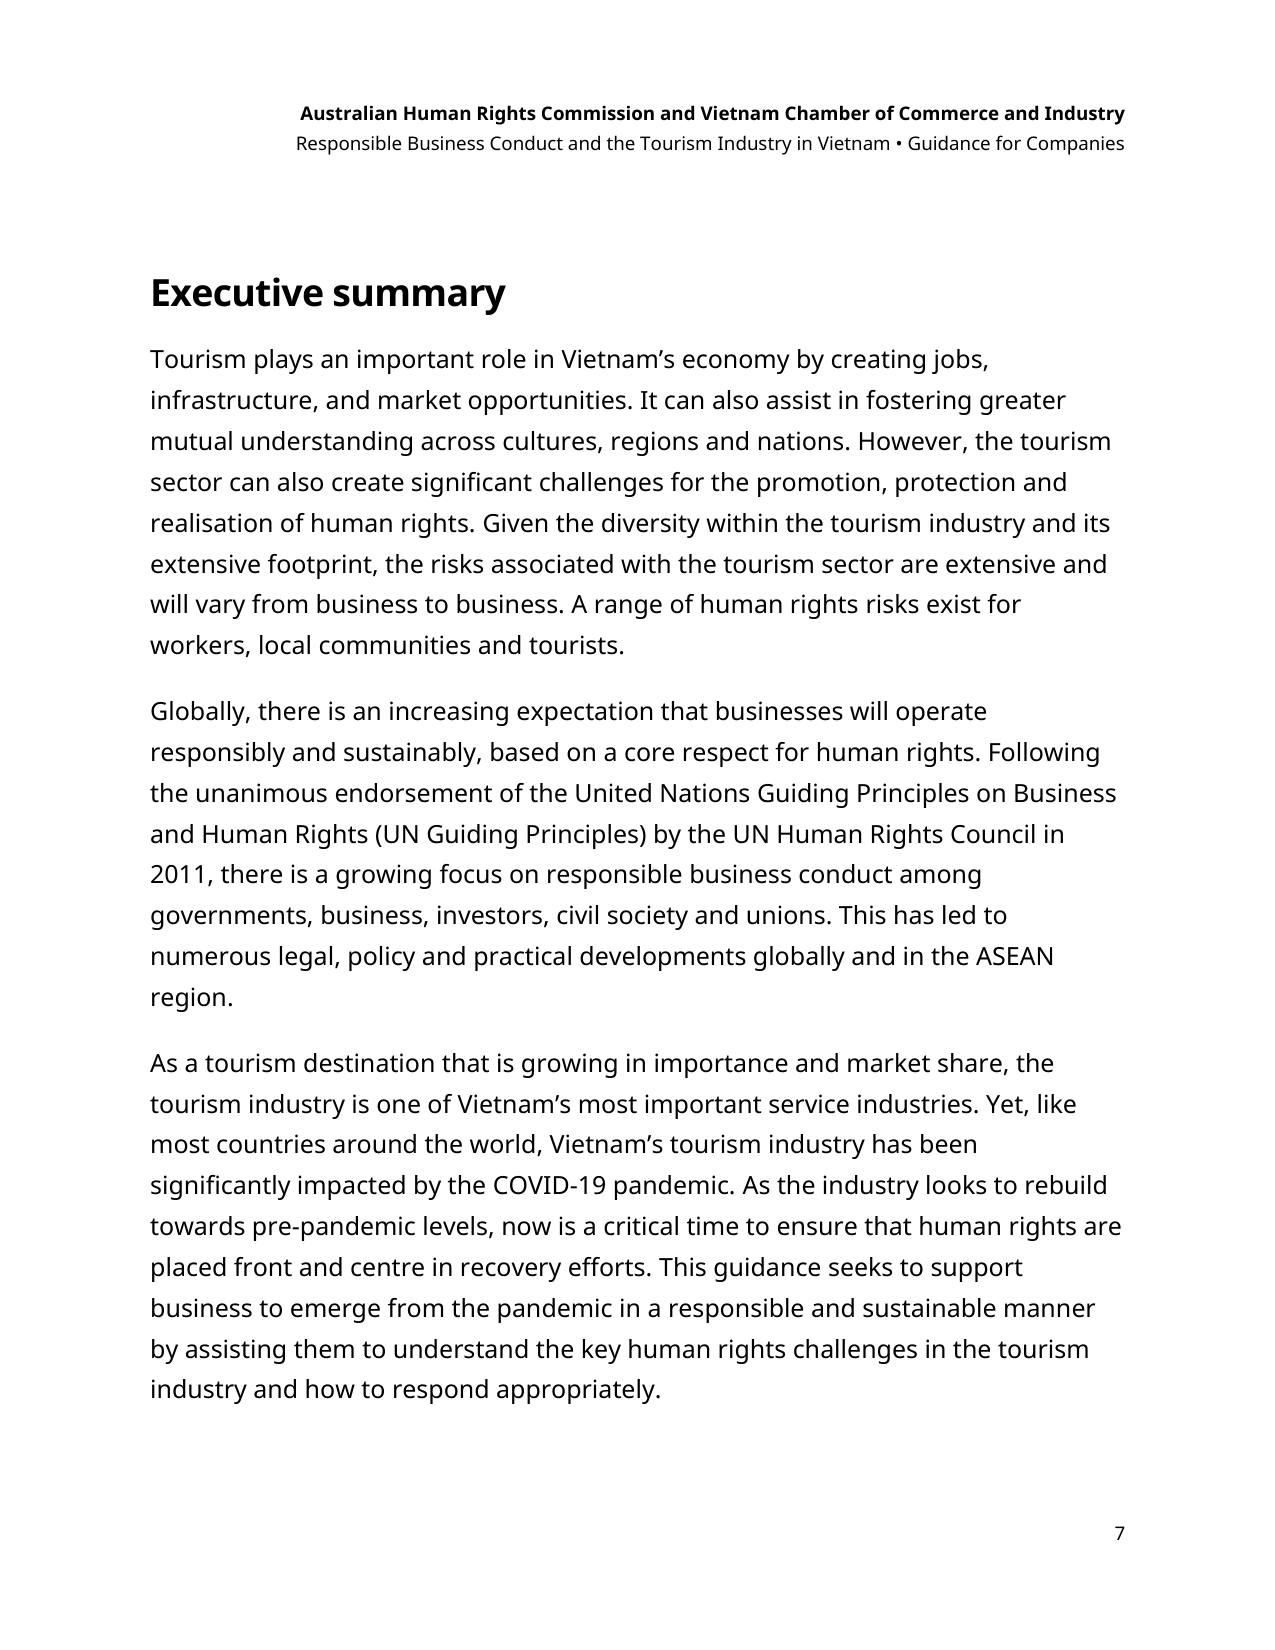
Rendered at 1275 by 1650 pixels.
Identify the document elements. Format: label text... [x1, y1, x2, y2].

text As a tourism destination that is growing in importance and market share, the tourism industry is one of Vietnam’s most important service industries. Yet, like most countries around the world, Vietnam’s tourism industry has been significantly impacted by the COVID-19 pandemic. As the industry looks to rebuild towards pre-pandemic levels, now is a critical time to ensure that human rights are placed front and centre in recovery efforts. This guidance seeks to support business to emerge from the pandemic in a responsible and sustainable manner by assisting them to understand the key human rights challenges in the tourism industry and how to respond appropriately. [150, 1045, 1125, 1406]
title Executive summary [150, 266, 1125, 317]
text Globally, there is an increasing expectation that businesses will operate responsibly and sustainably, based on a core respect for human rights. Following the unanimous endorsement of the United Nations Guiding Principles on Business and Human Rights (UN Guiding Principles) by the UN Human Rights Council in 2011, there is a growing focus on responsible business conduct among governments, business, investors, civil society and unions. This has led to numerous legal, policy and practical developments globally and in the ASEAN region. [150, 694, 1125, 1014]
text Tourism plays an important role in Vietnam’s economy by creating jobs, infrastructure, and market opportunities. It can also assist in fostering greater mutual understanding across cultures, regions and nations. However, the tourism sector can also create significant challenges for the promotion, protection and realisation of human rights. Given the diversity within the tourism industry and its extensive footprint, the risks associated with the tourism sector are extensive and will vary from business to business. A range of human rights risks exist for workers, local communities and tourists. [150, 342, 1125, 662]
